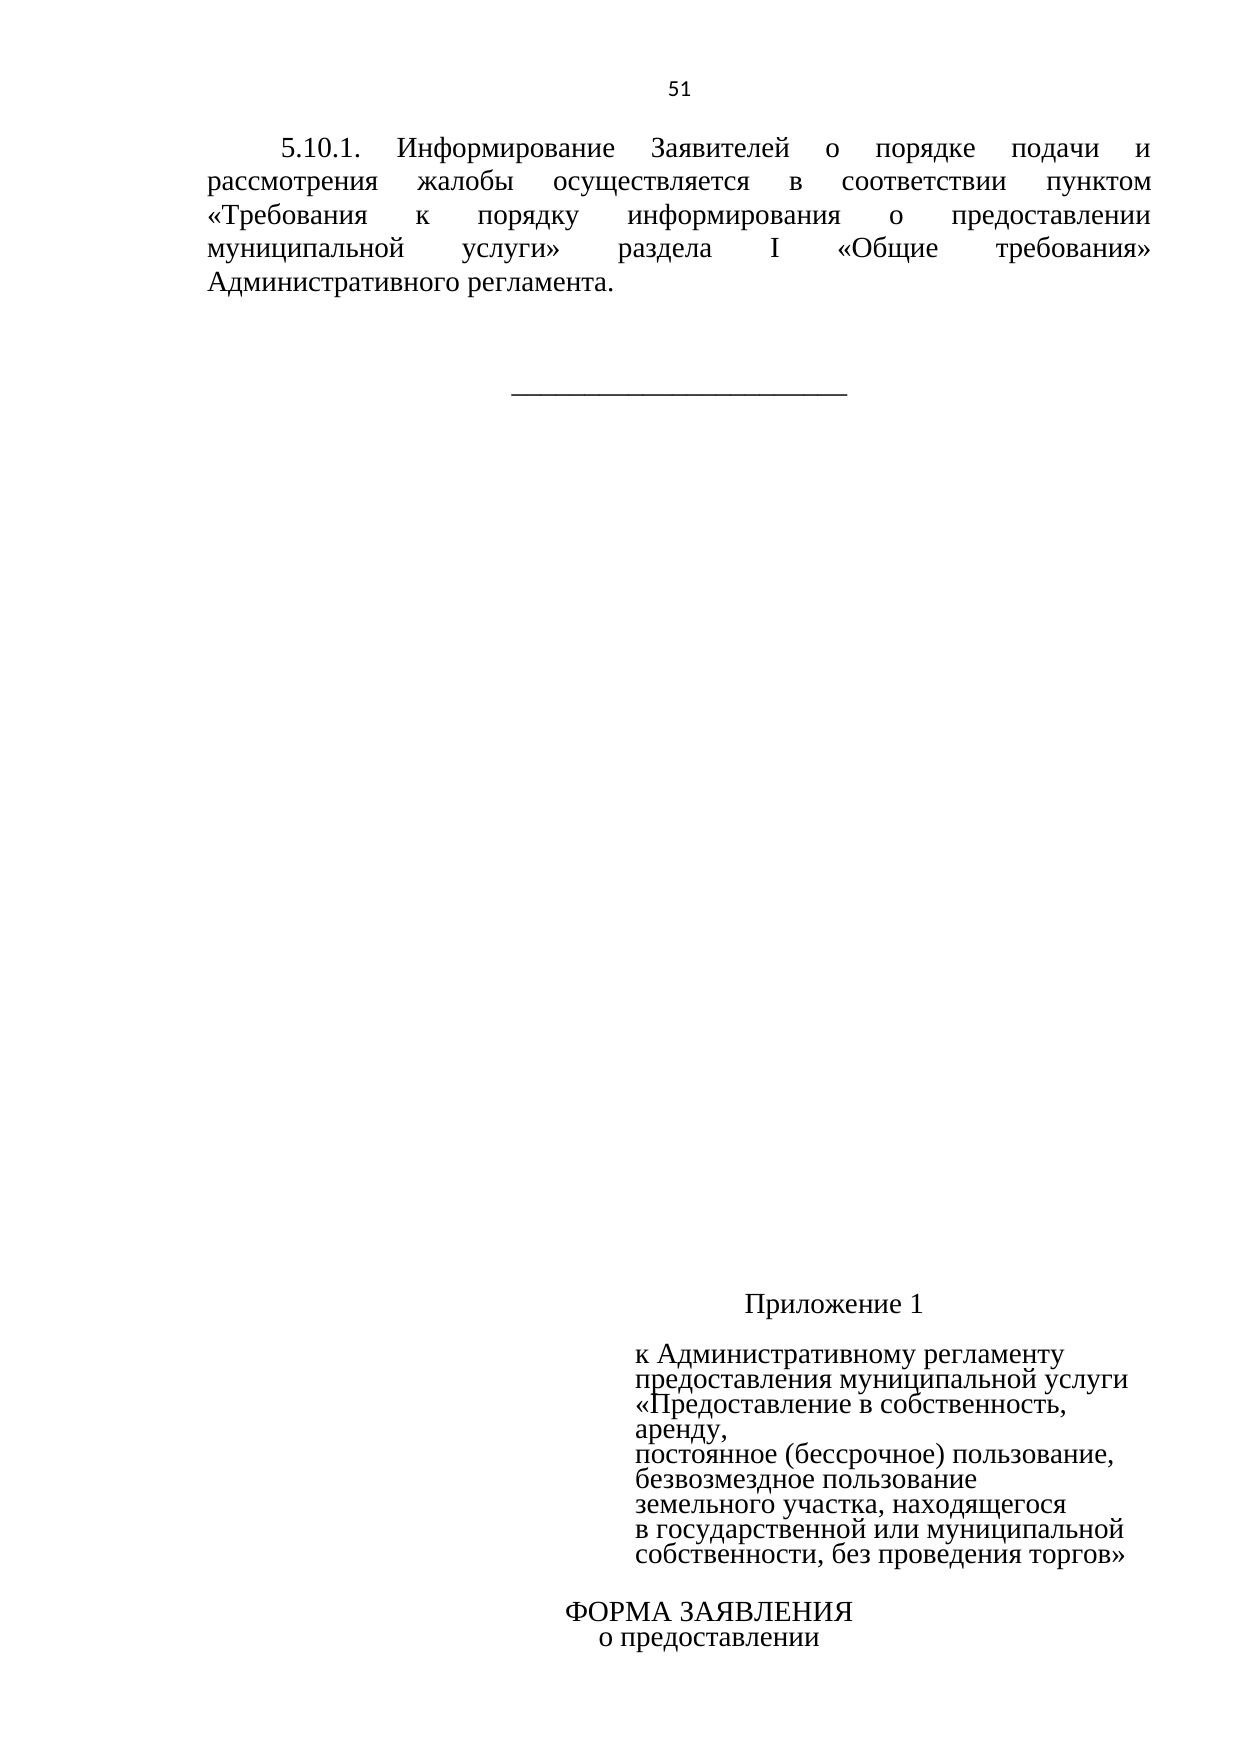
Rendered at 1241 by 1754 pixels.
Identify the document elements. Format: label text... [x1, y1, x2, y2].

text _______________________ [207, 365, 1152, 398]
text постоянное (бессрочное) пользование, [635, 1443, 791, 1468]
text 5.10.1. Информирование Заявителей о порядке подачи и рассмотрения жалобы осуществляется в соответствии пунктом «Требования к порядку информирования о предоставлении муниципальной услуги» раздела I «Общие требования» Административного регламента. [207, 130, 1152, 298]
text ФОРМА ЗАЯВЛЕНИЯ [207, 1602, 1152, 1627]
text о предоставлении [207, 1627, 1152, 1652]
text «Предоставление в собственность, аренду, [635, 1393, 1152, 1443]
text земельного участка, находящегося [635, 1493, 1152, 1518]
text Приложение 1 [635, 1293, 1152, 1318]
text в государственной или муниципальной собственности, без проведения торгов» [635, 1518, 1152, 1568]
text к Административному регламенту [635, 1343, 1152, 1368]
text предоставления муниципальной услуги [635, 1368, 1152, 1393]
text безвозмездное пользование [635, 1468, 1152, 1493]
text постоянное (бессрочное) пользование, [788, 1443, 1152, 1468]
